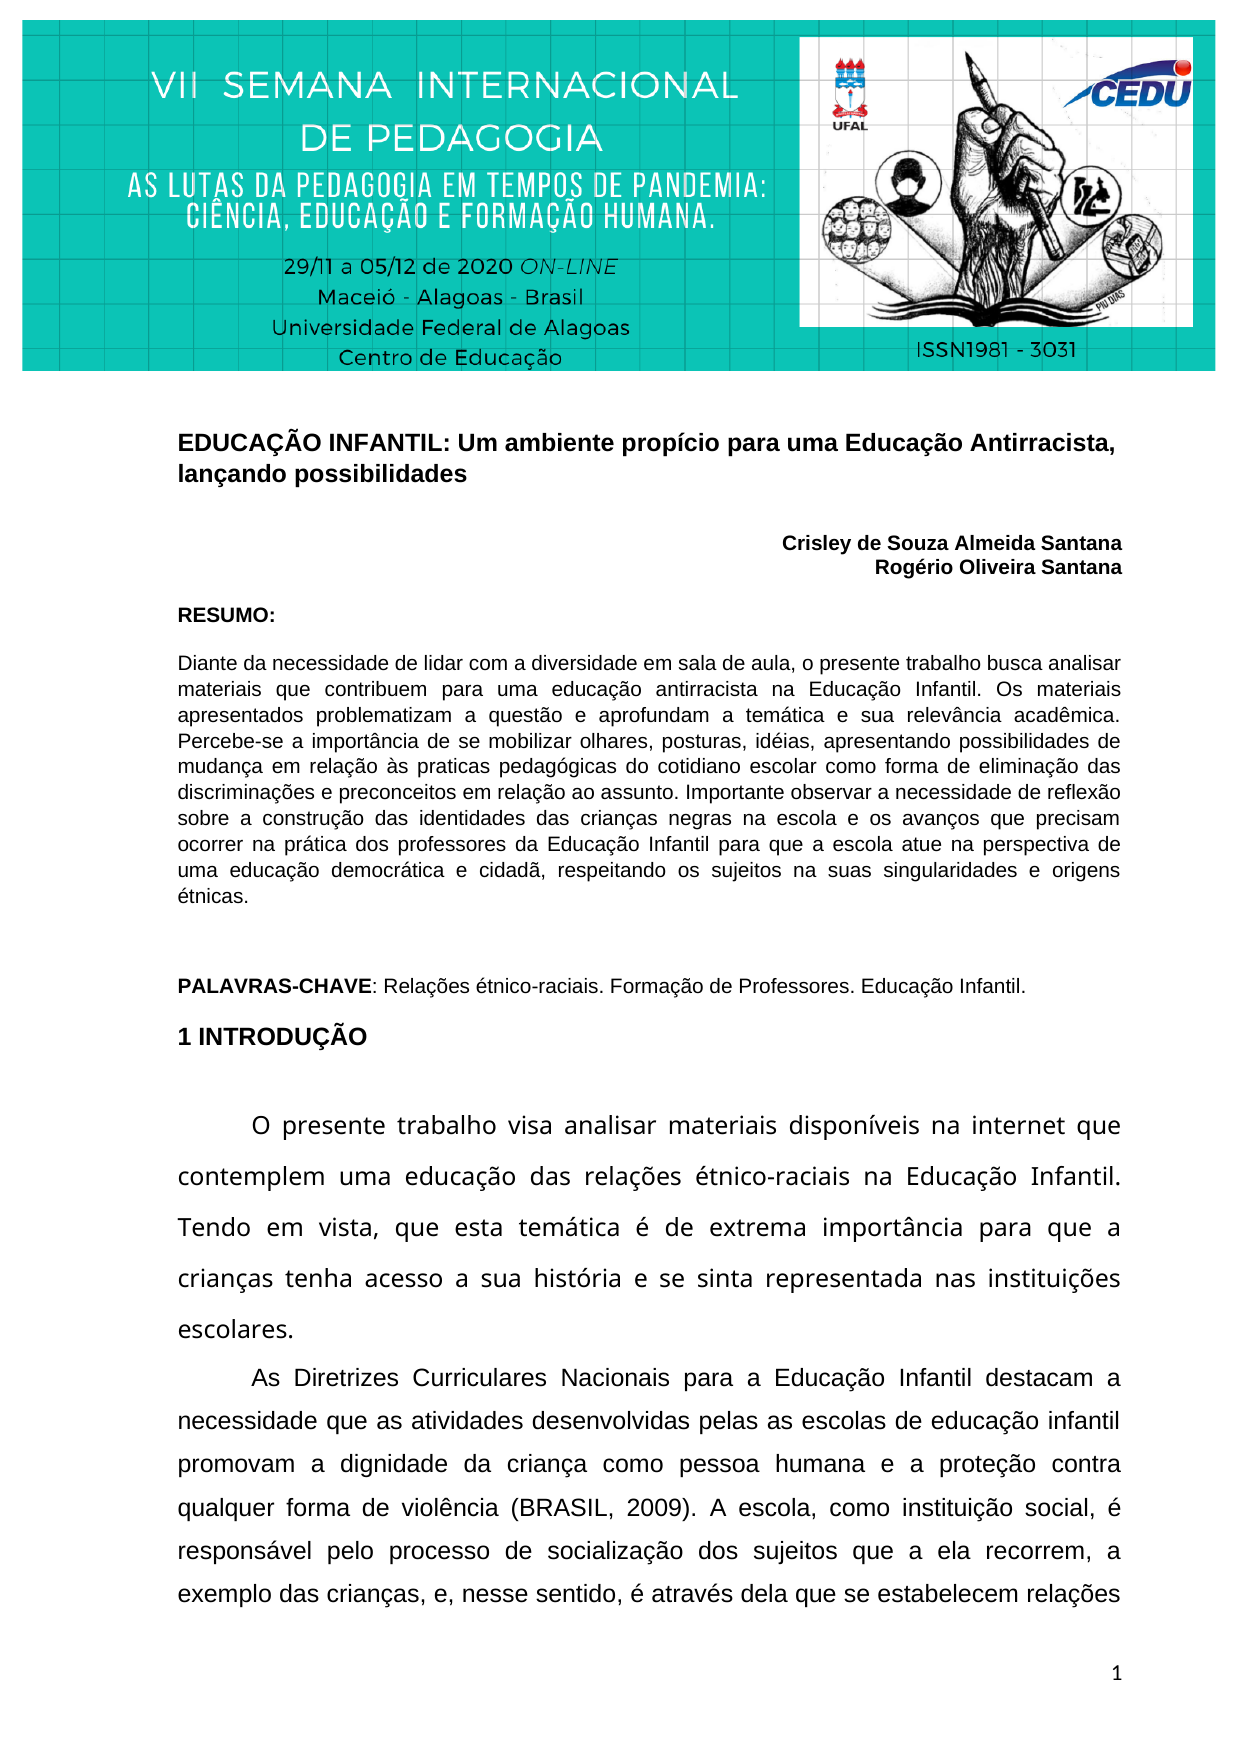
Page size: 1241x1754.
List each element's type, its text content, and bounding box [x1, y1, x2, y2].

text O presente trabalho visa analisar materiais disponíveis na internet que contemplem uma educação das relações étnico-raciais na Educação Infantil. Tendo em vista, que esta temática é de extrema importância para que a crianças tenha acesso a sua história e se sinta representada nas instituições escolares. [177, 1108, 1122, 1346]
text EDUCAÇÃO INFANTIL: Um ambiente propício para uma Educação Antirracista, lançando possibilidades [177, 428, 1122, 488]
text Rogério Oliveira Santana [177, 555, 1122, 579]
picture [21, 20, 1214, 371]
text PALAVRAS-CHAVE: Relações étnico-raciais. Formação de Professores. Educação Infantil. [177, 974, 1122, 998]
text 1 INTRODUÇÃO [177, 1022, 1122, 1051]
text RESUMO: [177, 603, 1122, 627]
text Crisley de Souza Almeida Santana [177, 531, 1122, 555]
